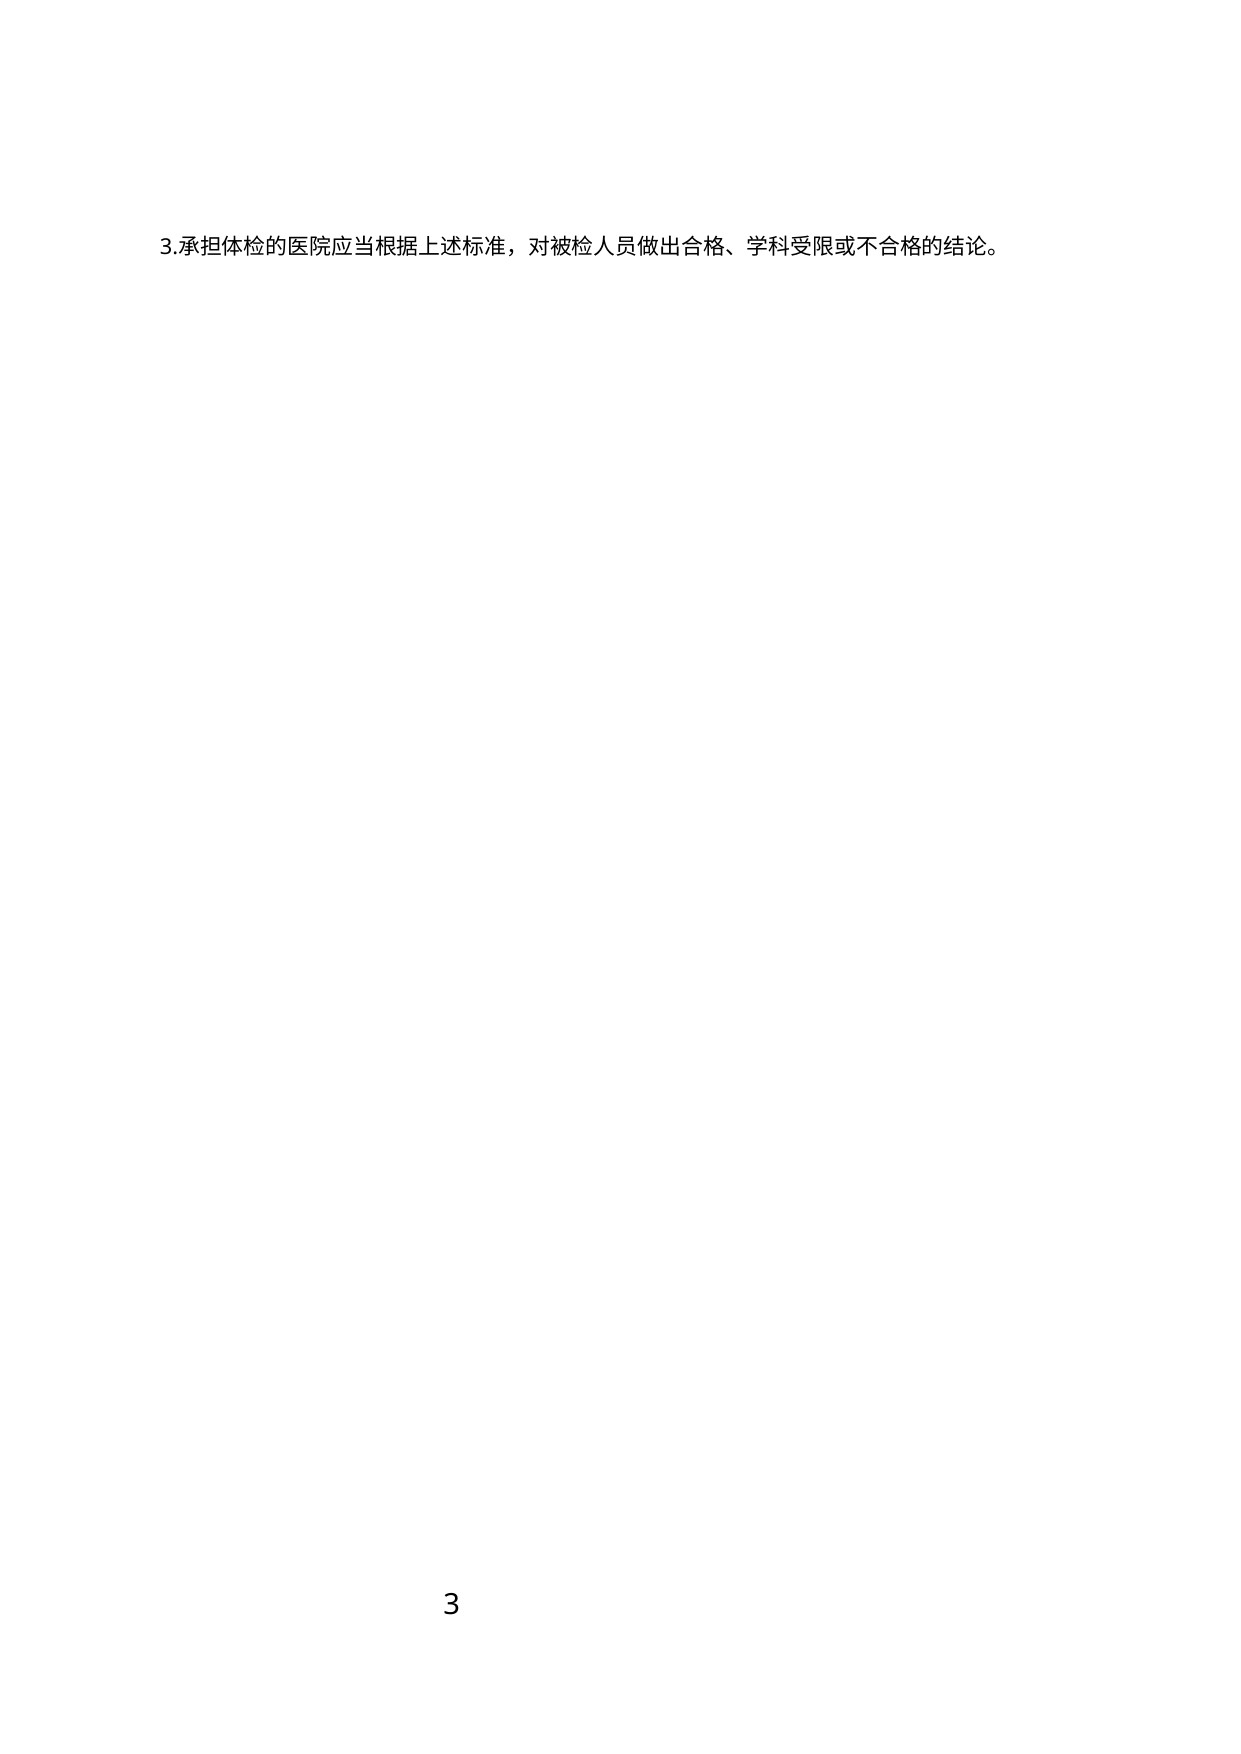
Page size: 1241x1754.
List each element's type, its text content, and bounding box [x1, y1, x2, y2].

text 3.承担体检的医院应当根据上述标准，对被检人员做出合格、学科受限或不合格的结论。 [159, 233, 1081, 260]
